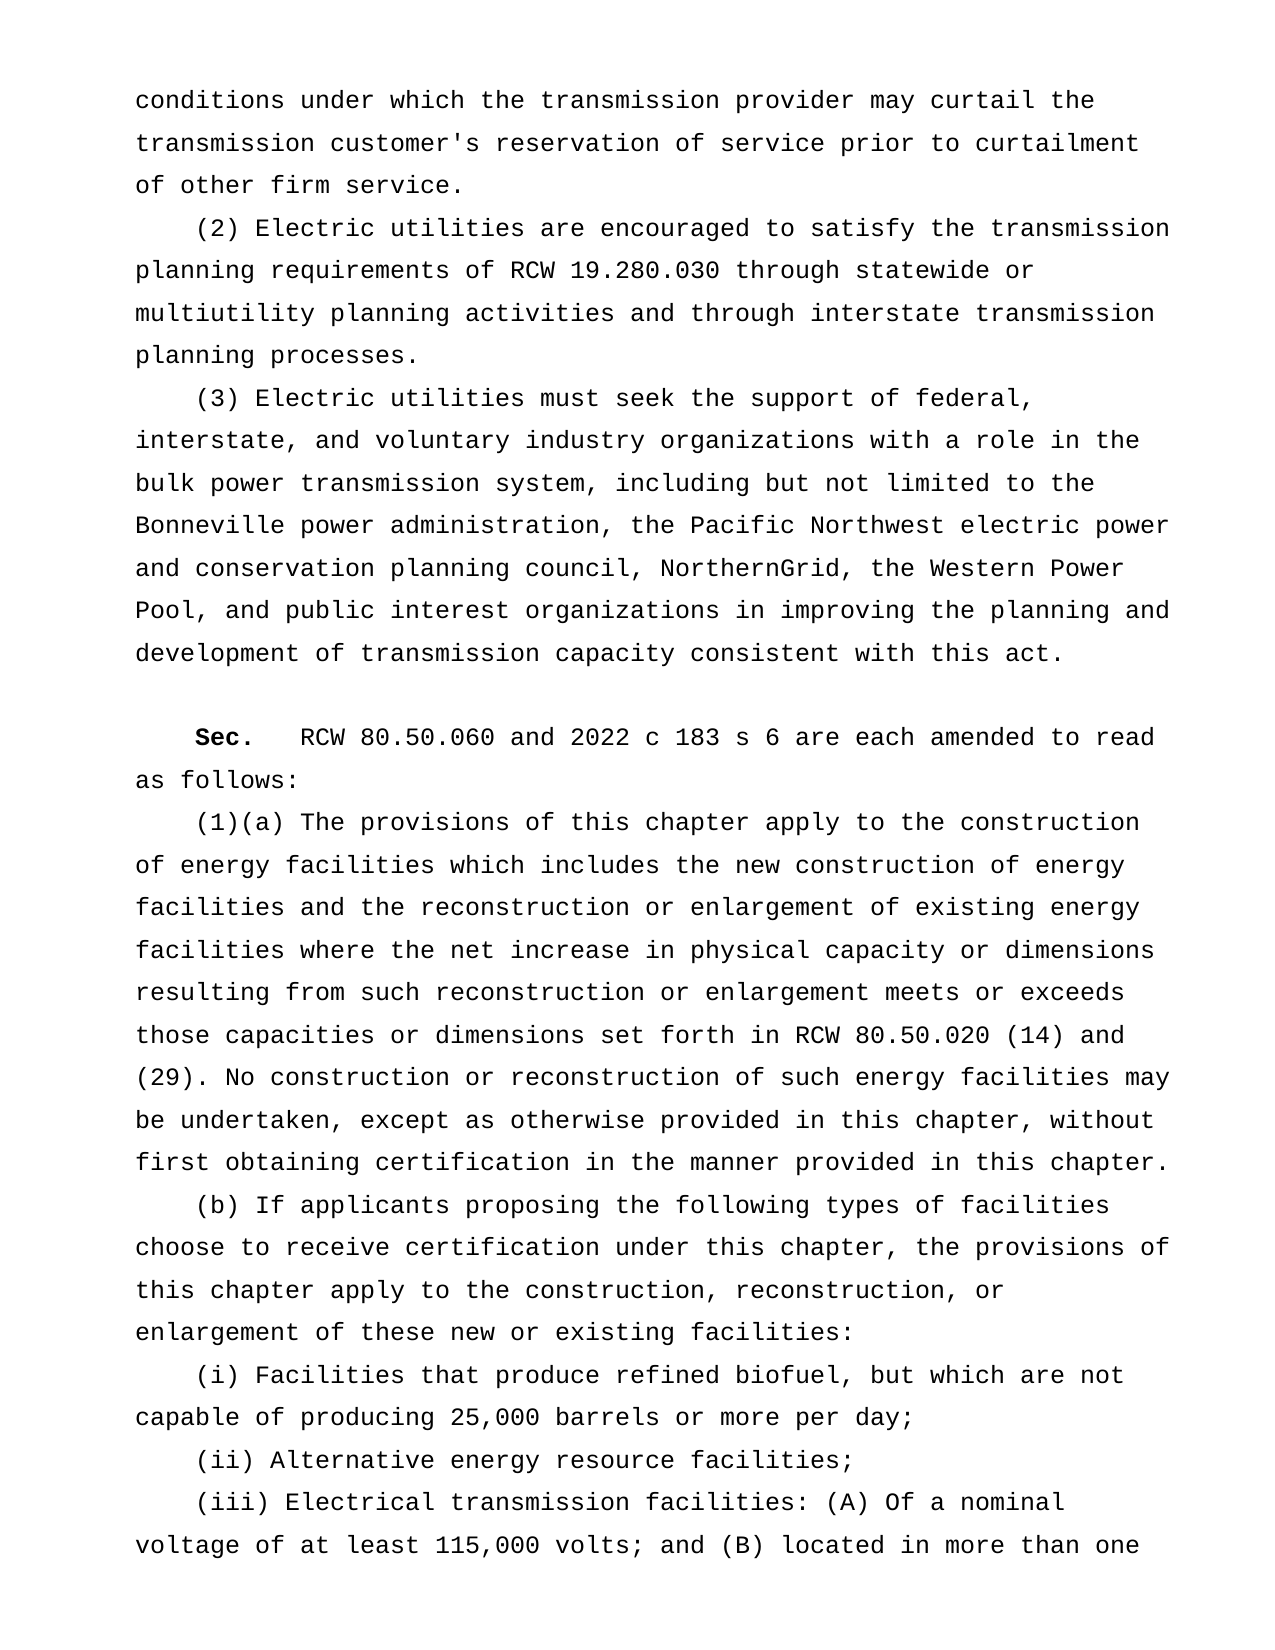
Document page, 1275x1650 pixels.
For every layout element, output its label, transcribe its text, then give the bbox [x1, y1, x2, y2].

text Sec. RCW 80.50.060 and 2022 c 183 s 6 are each amended to read as follows: [135, 712, 1170, 797]
text (2) Electric utilities are encouraged to satisfy the transmission planning requirements of RCW 19.280.030 through statewide or multiutility planning activities and through interstate transmission planning processes. [135, 202, 1170, 372]
text (3) Electric utilities must seek the support of federal, interstate, and voluntary industry organizations with a role in the bulk power transmission system, including but not limited to the Bonneville power administration, the Pacific Northwest electric power and conservation planning council, NorthernGrid, the Western Power Pool, and public interest organizations in improving the planning and development of transmission capacity consistent with this act. [135, 372, 1170, 670]
text (i) Facilities that produce refined biofuel, but which are not capable of producing 25,000 barrels or more per day; [135, 1349, 1170, 1434]
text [135, 75, 1170, 202]
text (b) If applicants proposing the following types of facilities choose to receive certification under this chapter, the provisions of this chapter apply to the construction, reconstruction, or enlargement of these new or existing facilities: [135, 1179, 1170, 1349]
text (1)(a) The provisions of this chapter apply to the construction of energy facilities which includes the new construction of energy facilities and the reconstruction or enlargement of existing energy facilities where the net increase in physical capacity or dimensions resulting from such reconstruction or enlargement meets or exceeds those capacities or dimensions set forth in RCW 80.50.020 (14) and (29). No construction or reconstruction of such energy facilities may be undertaken, except as otherwise provided in this chapter, without first obtaining certification in the manner provided in this chapter. [135, 797, 1170, 1179]
text (ii) Alternative energy resource facilities; [135, 1434, 1170, 1477]
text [135, 1477, 1170, 1562]
